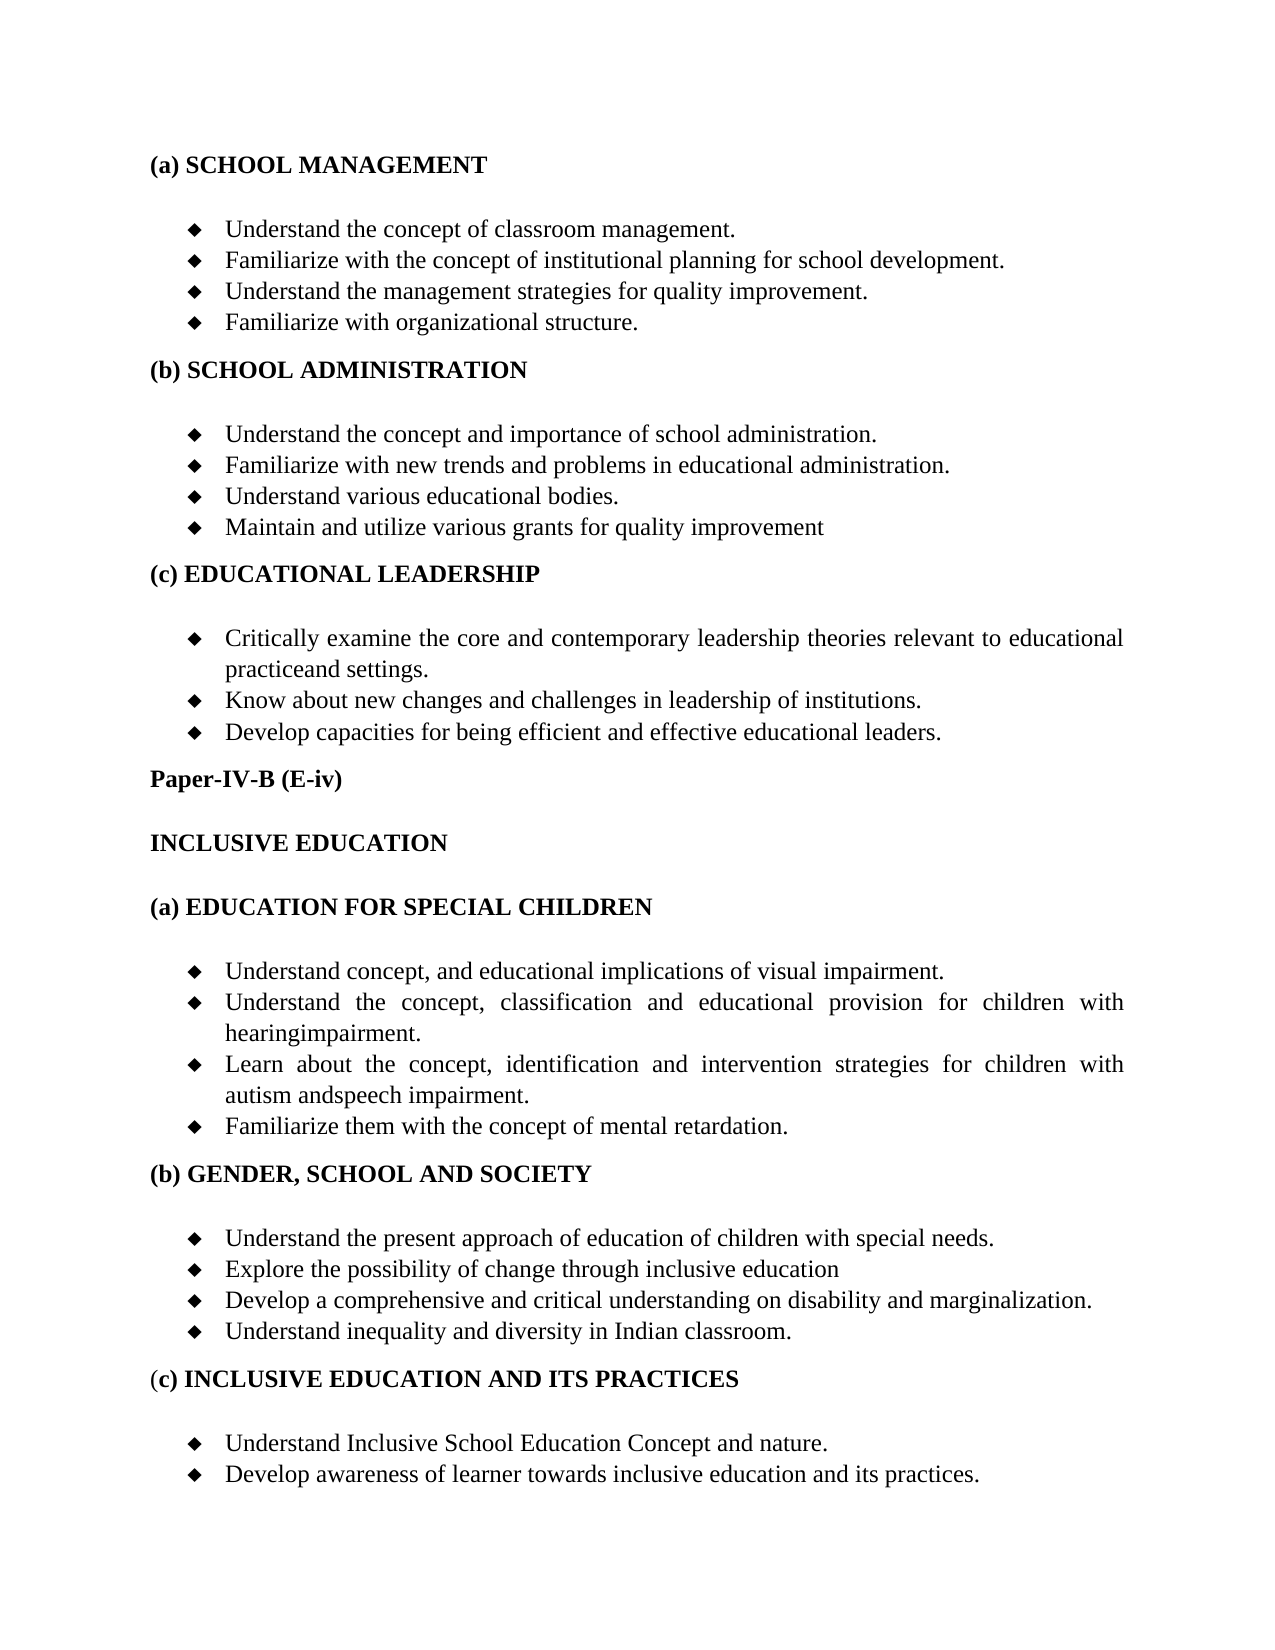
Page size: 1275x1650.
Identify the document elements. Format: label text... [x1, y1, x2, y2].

list Develop capacities for being efficient and effective educational leaders. [187, 717, 1125, 745]
list Develop a comprehensive and critical understanding on disability and marginalization. [187, 1285, 1125, 1314]
text INCLUSIVE EDUCATION [150, 828, 1125, 857]
list Understand the concept and importance of school administration. [187, 419, 1125, 447]
text (c) INCLUSIVE EDUCATION AND ITS PRACTICES [150, 1364, 1125, 1393]
list Know about new changes and challenges in leadership of institutions. [187, 686, 1125, 714]
list Understand the management strategies for quality improvement. [187, 276, 1125, 305]
text (c) EDUCATIONAL LEADERSHIP [150, 559, 1125, 588]
list Maintain and utilize various grants for quality improvement [187, 512, 1125, 541]
list Learn about the concept, identification and intervention strategies for children with autism andspeech impairment. [187, 1049, 1125, 1109]
list Understand inequality and diversity in Indian classroom. [187, 1316, 1125, 1345]
list Understand concept, and educational implications of visual impairment. [187, 956, 1125, 985]
list Understand the present approach of education of children with special needs. [187, 1223, 1125, 1252]
text Paper-IV-B (E-iv) [150, 764, 1125, 793]
list Understand the concept of classroom management. [187, 214, 1125, 243]
list Familiarize with the concept of institutional planning for school development. [187, 245, 1125, 274]
list Familiarize them with the concept of mental retardation. [187, 1111, 1125, 1140]
list Critically examine the core and contemporary leadership theories relevant to educational practiceand settings. [187, 623, 1125, 683]
list Understand various educational bodies. [187, 481, 1125, 509]
text (b) SCHOOL ADMINISTRATION [150, 355, 1125, 383]
list Familiarize with organizational structure. [187, 307, 1125, 336]
list Understand Inclusive School Education Concept and nature. [187, 1428, 1125, 1457]
text (b) GENDER, SCHOOL AND SOCIETY [150, 1159, 1125, 1188]
list Familiarize with new trends and problems in educational administration. [187, 450, 1125, 478]
text (a) EDUCATION FOR SPECIAL CHILDREN [150, 892, 1125, 921]
list Develop awareness of learner towards inclusive education and its practices. [187, 1459, 1125, 1488]
list Explore the possibility of change through inclusive education [187, 1254, 1125, 1283]
text (a) SCHOOL MANAGEMENT [150, 150, 1125, 179]
list Understand the concept, classification and educational provision for children with hearingimpairment. [187, 987, 1125, 1047]
